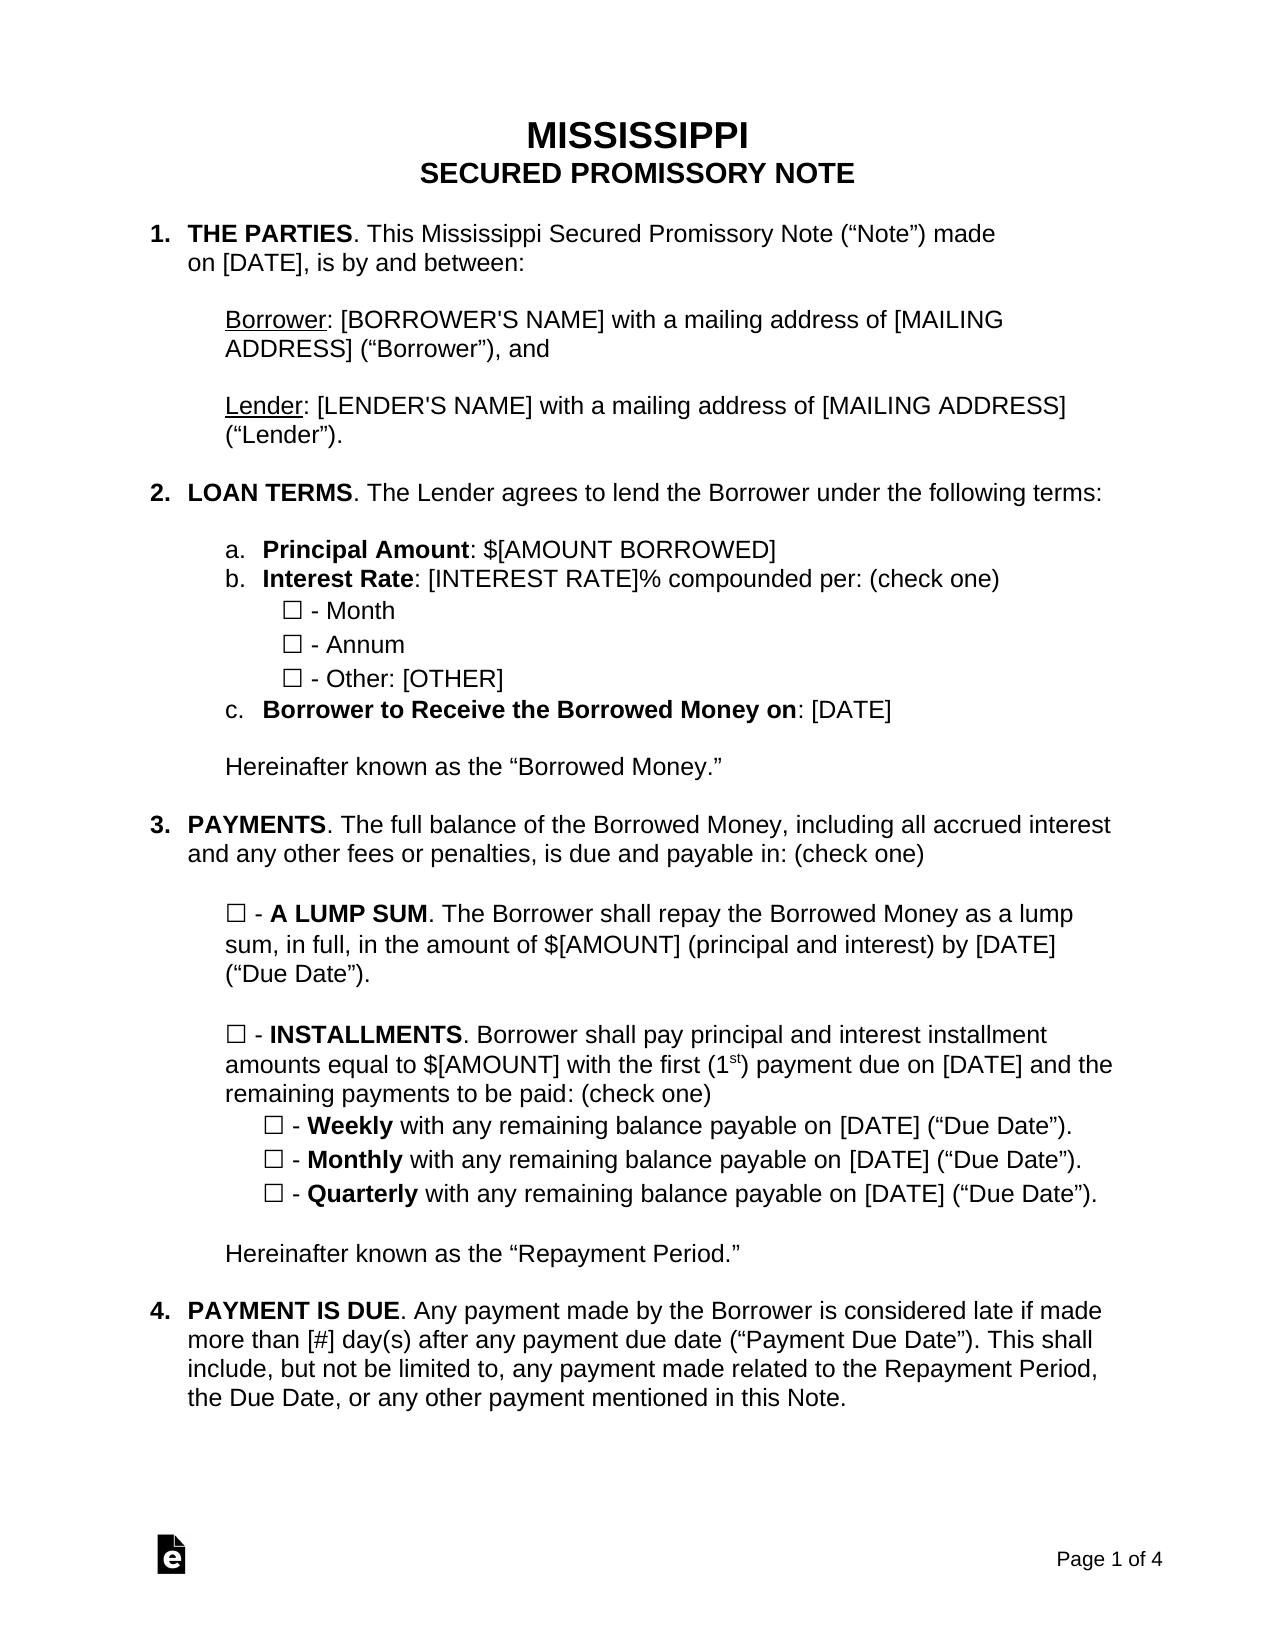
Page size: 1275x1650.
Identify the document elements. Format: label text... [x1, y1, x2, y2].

list Principal Amount: $[AMOUNT BORROWED] [225, 535, 1125, 564]
list PAYMENTS. The full balance of the Borrowed Money, including all accrued interest and any other fees or penalties, is due and payable in: (check one) [150, 810, 1125, 867]
text Hereinafter known as the “Repayment Period.” [225, 1239, 1125, 1268]
text - Other: [OTHER] [281, 661, 1125, 695]
text - A LUMP SUM. The Borrower shall repay the Borrowed Money as a lump sum, in full, in the amount of $[AMOUNT] (principal and interest) by [DATE] (“Due Date”). [225, 896, 1125, 988]
list Borrower to Receive the Borrowed Money on: [DATE] [225, 695, 1125, 723]
list THE PARTIES. This Mississippi Secured Promissory Note (“Note”) made on [DATE], is by and between: [150, 219, 1125, 276]
picture [150, 1533, 192, 1575]
text Borrower: [BORROWER'S NAME] with a mailing address of [MAILING ADDRESS] (“Borrower”), and [225, 305, 1125, 363]
text - Monthly with any remaining balance payable on [DATE] (“Due Date”). [225, 1142, 1125, 1176]
text - Weekly with any remaining balance payable on [DATE] (“Due Date”). [225, 1108, 1125, 1142]
text SECURED PROMISSORY NOTE [150, 157, 1125, 190]
text MISSISSIPPI [150, 113, 1125, 157]
list LOAN TERMS. The Lender agrees to lend the Borrower under the following terms: [150, 478, 1125, 506]
text - Annum [281, 627, 1125, 661]
text Hereinafter known as the “Borrowed Money.” [225, 752, 1125, 781]
text Lender: [LENDER'S NAME] with a mailing address of [MAILING ADDRESS] (“Lender”). [225, 391, 1125, 449]
text - Quarterly with any remaining balance payable on [DATE] (“Due Date”). [225, 1176, 1125, 1210]
text - INSTALLMENTS. Borrower shall pay principal and interest installment amounts equal to $[AMOUNT] with the first (1st) payment due on [DATE] and the remaining payments to be paid: (check one) [225, 1016, 1125, 1108]
text - Month [281, 593, 1125, 627]
list Interest Rate: [INTEREST RATE]% compounded per: (check one) [225, 564, 1125, 593]
list PAYMENT IS DUE. Any payment made by the Borrower is considered late if made more than [#] day(s) after any payment due date (“Payment Due Date”). This shall include, but not be limited to, any payment made related to the Repayment Period, the Due Date, or any other payment mentioned in this Note. [150, 1296, 1125, 1411]
